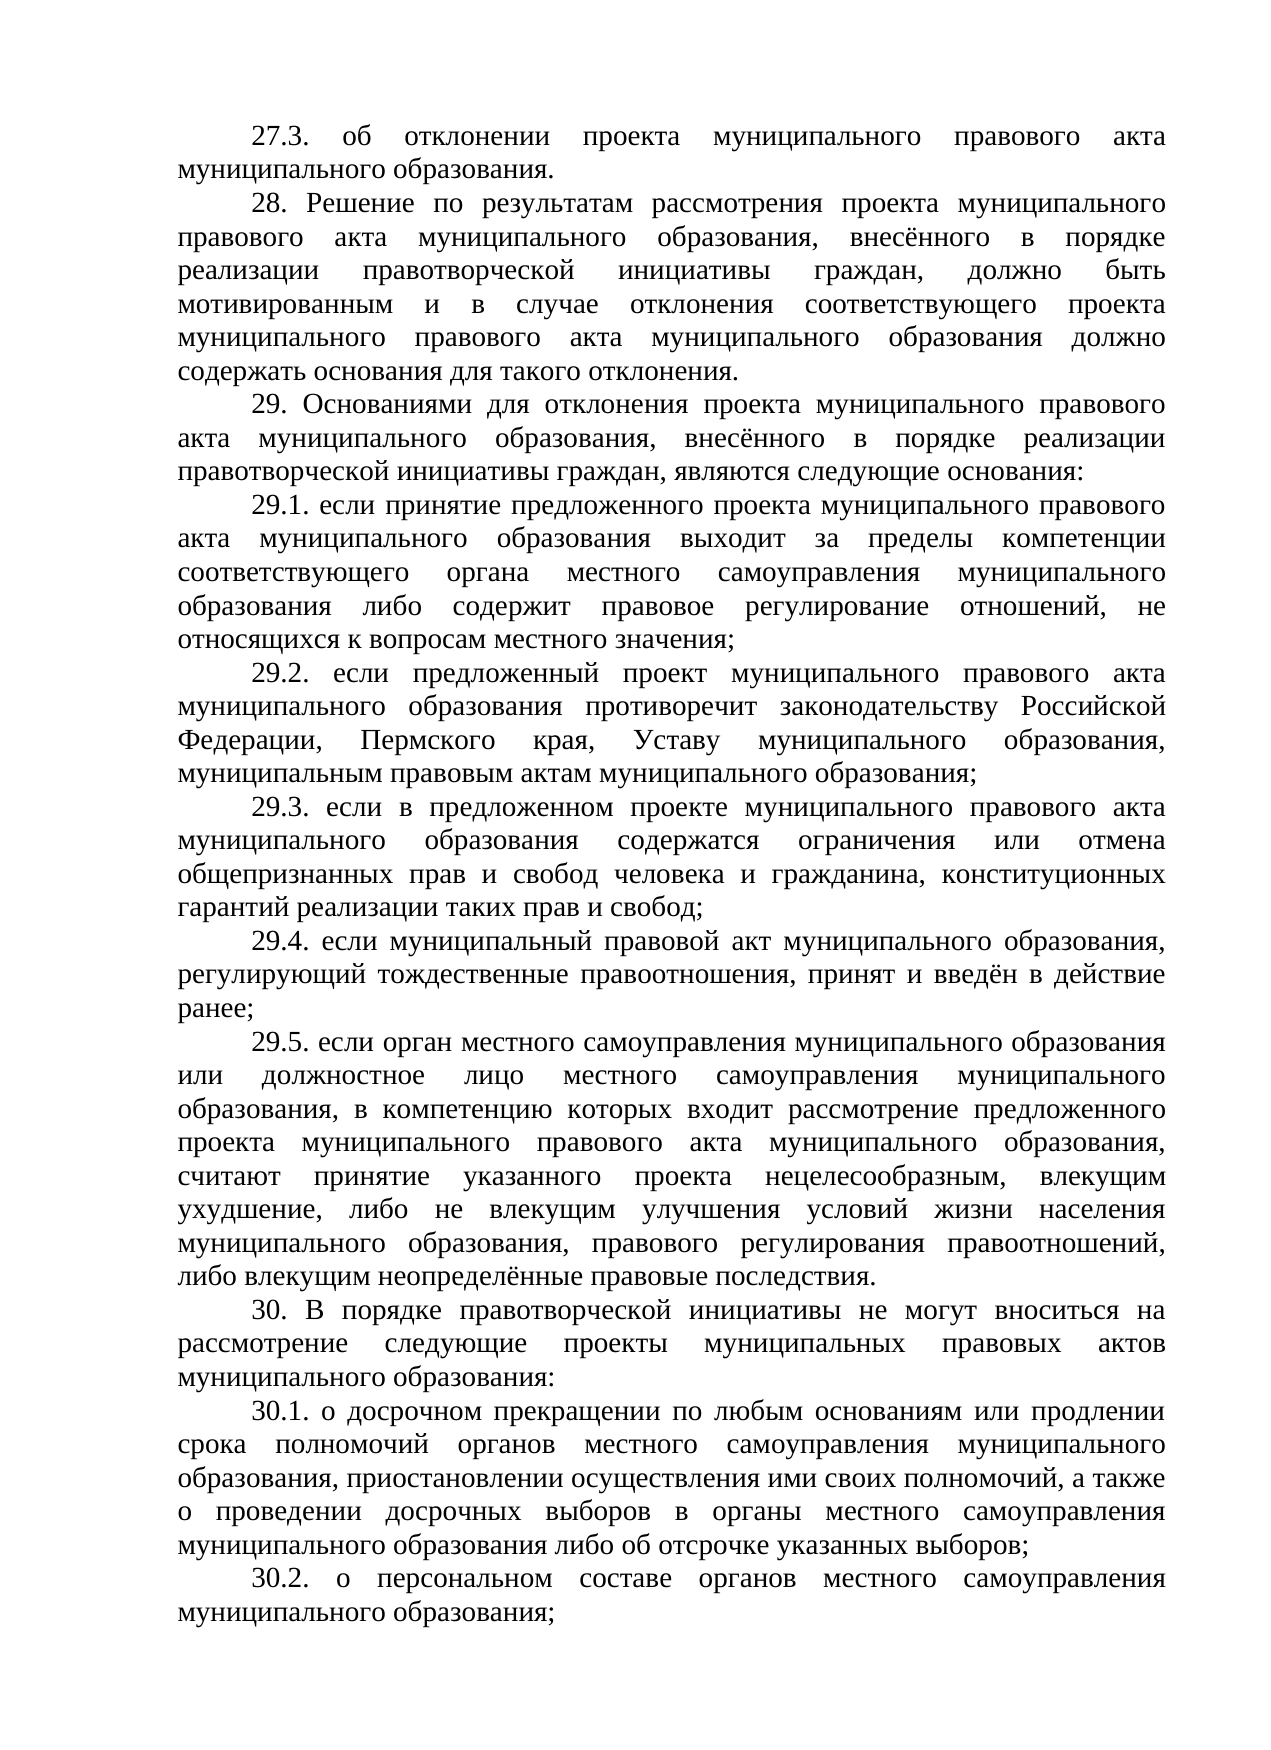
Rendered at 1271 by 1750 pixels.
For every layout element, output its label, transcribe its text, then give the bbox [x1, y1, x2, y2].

text 29. Основаниями для отклонения проекта муниципального правового акта муниципального образования, внесённого в порядке реализации правотворческой инициативы граждан, являются следующие основания: [177, 386, 1167, 487]
text 29.1. если принятие предложенного проекта муниципального правового акта муниципального образования выходит за пределы компетенции соответствующего органа местного самоуправления муниципального образования либо содержит правовое регулирование отношений, не относящихся к вопросам местного значения; [177, 487, 1167, 655]
text 30.2. о персональном составе органов местного самоуправления муниципального образования; [177, 1560, 1167, 1627]
text 29.3. если в предложенном проекте муниципального правового акта муниципального образования содержатся ограничения или отмена общепризнанных прав и свобод человека и гражданина, конституционных гарантий реализации таких прав и свобод; [177, 789, 1167, 923]
text 28. Решение по результатам рассмотрения проекта муниципального правового акта муниципального образования, внесённого в порядке реализации правотворческой инициативы граждан, должно быть мотивированным и в случае отклонения соответствующего проекта муниципального правового акта муниципального образования должно содержать основания для такого отклонения. [177, 185, 1167, 386]
text 29.4. если муниципальный правовой акт муниципального образования, регулирующий тождественные правоотношения, принят и введён в действие ранее; [177, 923, 1167, 1024]
text 29.5. если орган местного самоуправления муниципального образования или должностное лицо местного самоуправления муниципального образования, в компетенцию которых входит рассмотрение предложенного проекта муниципального правового акта муниципального образования, считают принятие указанного проекта нецелесообразным, влекущим ухудшение, либо не влекущим улучшения условий жизни населения муниципального образования, правового регулирования правоотношений, либо влекущим неопределённые правовые последствия. [177, 1024, 1167, 1292]
text 30. В порядке правотворческой инициативы не могут вноситься на рассмотрение следующие проекты муниципальных правовых актов муниципального образования: [177, 1292, 1167, 1393]
text 29.2. если предложенный проект муниципального правового акта муниципального образования противоречит законодательству Российской Федерации, Пермского края, Уставу муниципального образования, муниципальным правовым актам муниципального образования; [177, 655, 1167, 789]
text 30.1. о досрочном прекращении по любым основаниям или продлении срока полномочий органов местного самоуправления муниципального образования, приостановлении осуществления ими своих полномочий, а также о проведении досрочных выборов в органы местного самоуправления муниципального образования либо об отсрочке указанных выборов; [177, 1393, 1167, 1560]
text 27.3. об отклонении проекта муниципального правового акта муниципального образования. [177, 118, 1167, 185]
